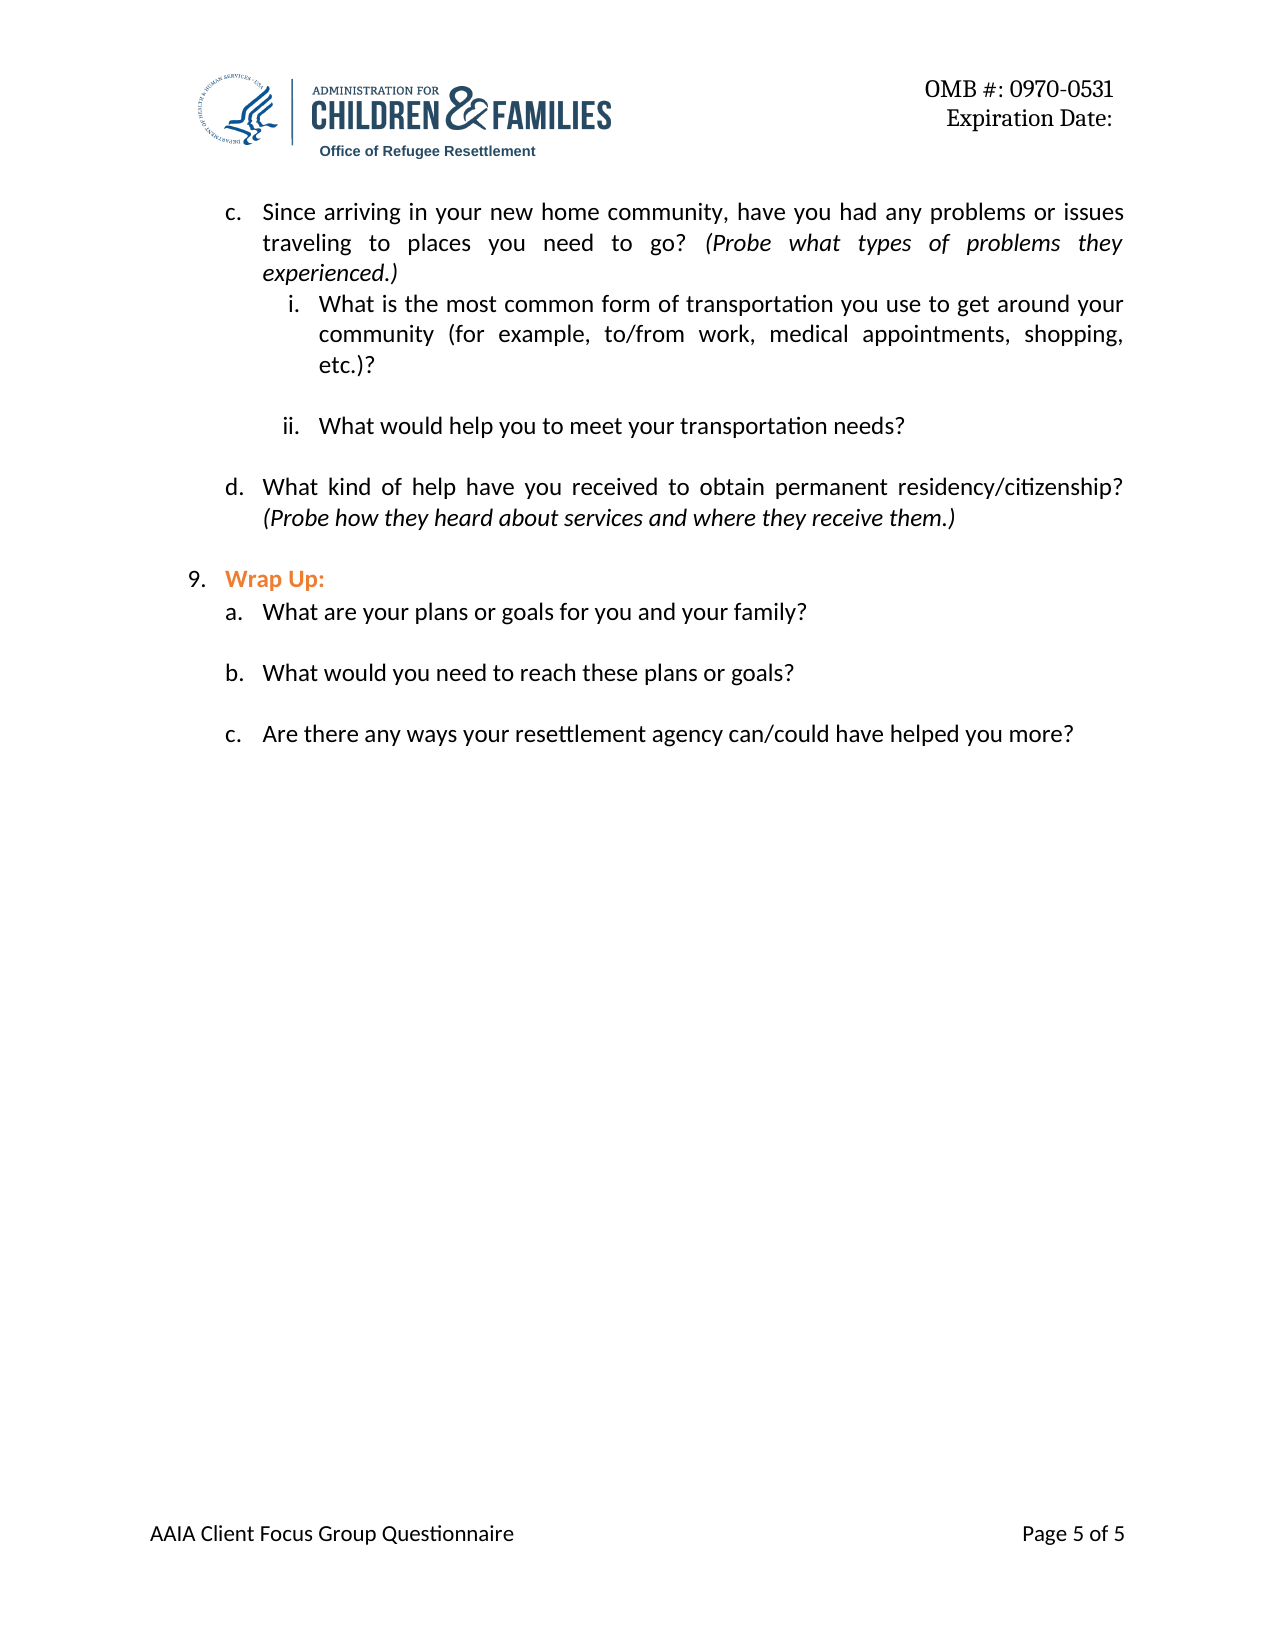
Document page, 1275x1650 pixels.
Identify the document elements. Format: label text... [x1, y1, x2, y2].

list Are there any ways your resettlement agency can/could have helped you more? [225, 718, 1125, 748]
picture [195, 74, 278, 145]
list What would you need to reach these plans or goals? [225, 657, 1125, 687]
list Since arriving in your new home community, have you had any problems or issues traveling to places you need to go? (Probe what types of problems they experienced.) [225, 196, 1125, 288]
list What kind of help have you received to obtain permanent residency/citizenship? (Probe how they heard about services and where they receive them.) [225, 471, 1125, 532]
list What is the most common form of transportation you use to get around your community (for example, to/from work, medical appointments, shopping, etc.)? [300, 288, 1125, 379]
list Wrap Up: [187, 563, 1125, 593]
picture [312, 86, 611, 130]
list What would help you to meet your transportation needs? [300, 410, 1125, 441]
list What are your plans or goals for you and your family? [225, 596, 1125, 626]
